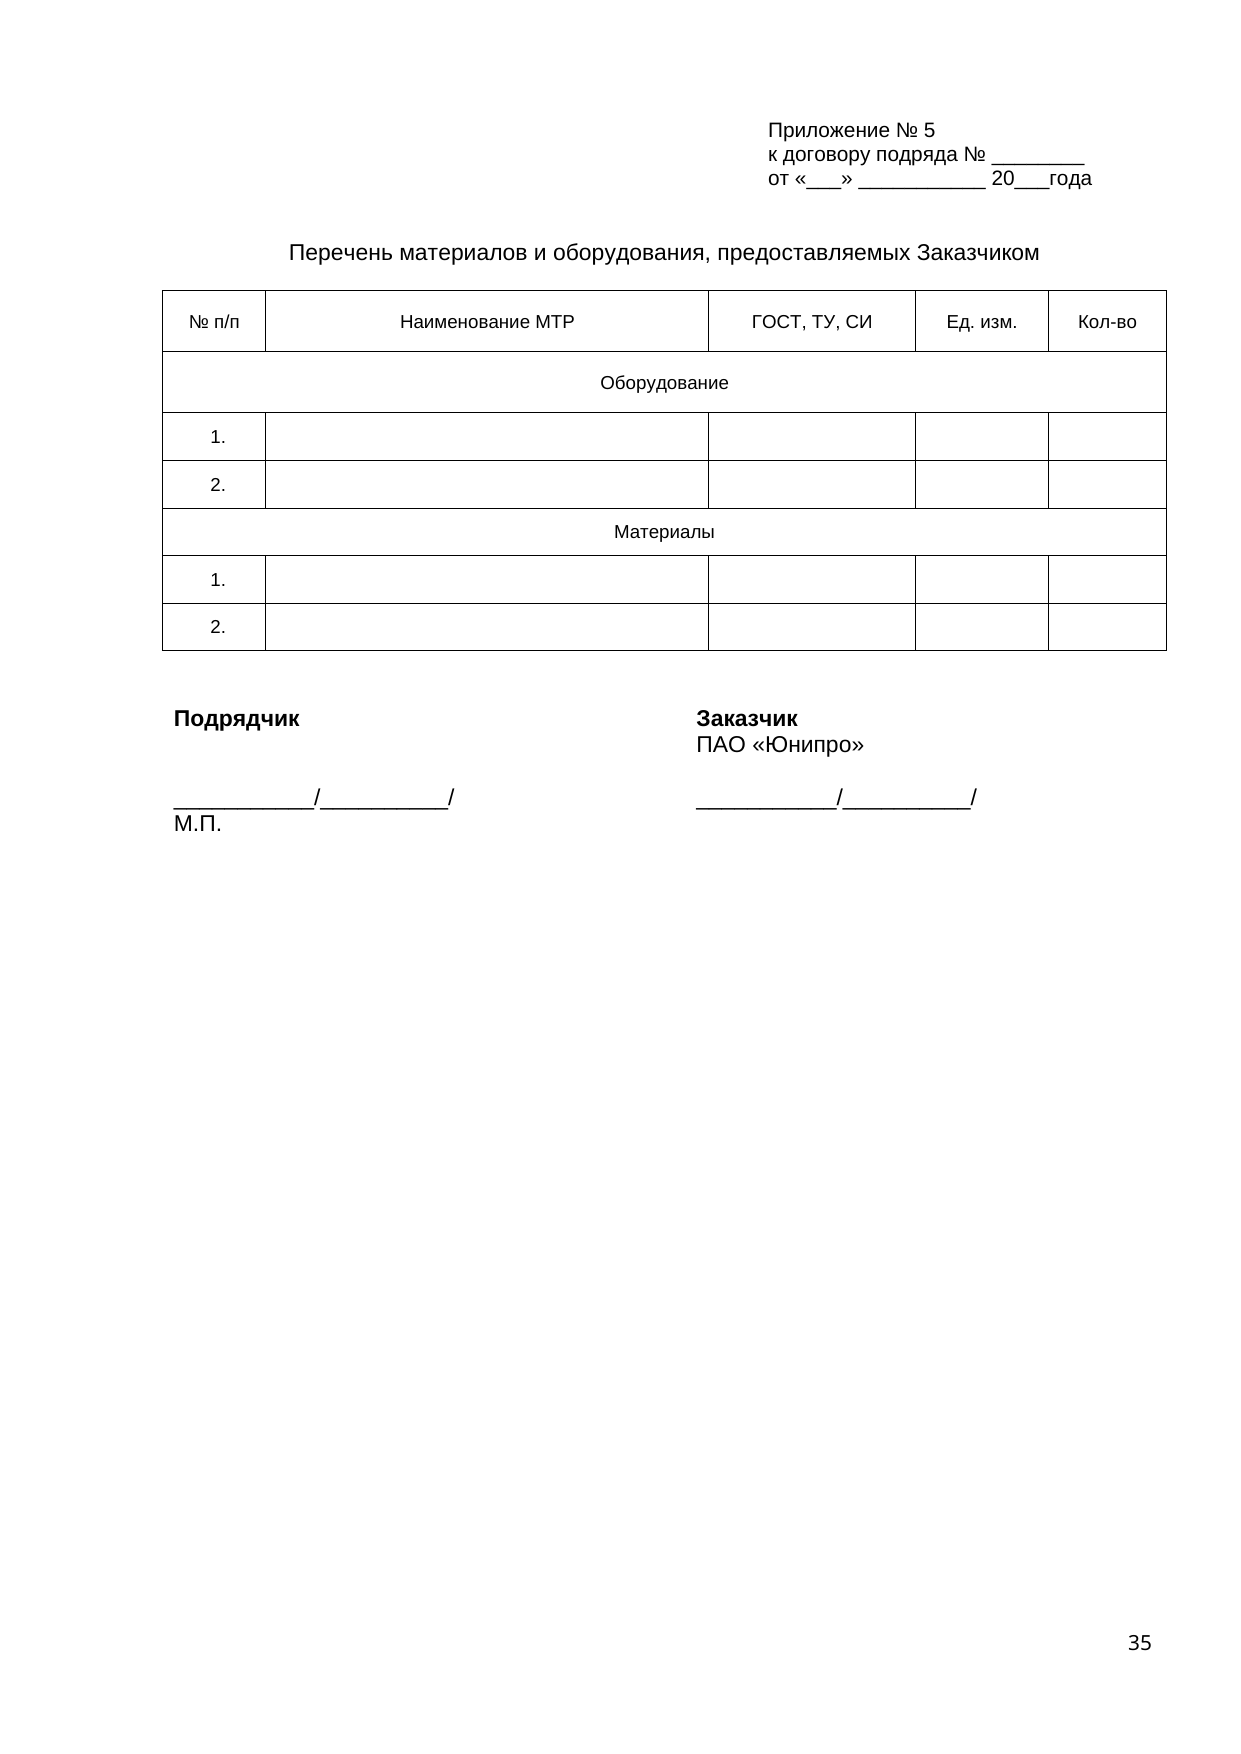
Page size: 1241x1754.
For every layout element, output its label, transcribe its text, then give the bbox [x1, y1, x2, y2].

table_cell [916, 413, 1048, 460]
table_header Наименование МТР [266, 291, 708, 351]
table_cell [1049, 461, 1166, 507]
table_cell [709, 556, 915, 603]
table_header № п/п [163, 291, 265, 351]
table_cell [709, 413, 915, 460]
table_header ГОСТ, ТУ, СИ [709, 291, 915, 351]
table_cell [916, 556, 1048, 603]
table_cell [266, 556, 708, 603]
text от «___» ___________ 20___года [768, 166, 1152, 190]
table_cell [916, 461, 1048, 507]
table_cell [1049, 556, 1166, 603]
text Перечень материалов и оборудования, предоставляемых Заказчиком [177, 239, 1152, 265]
table_cell [266, 604, 708, 650]
table_cell [163, 556, 265, 603]
text к договору подряда № ________ [768, 142, 1152, 166]
text Приложение № 5 [768, 118, 1152, 142]
table_cell ПАО «Юнипро» ___________/__________/ [685, 731, 1166, 837]
table_cell [709, 604, 915, 650]
table_cell [163, 413, 265, 460]
table_cell Материалы [163, 509, 1166, 555]
table_header Ед. изм. [916, 291, 1048, 351]
table_cell [266, 413, 708, 460]
table_header Подрядчик [163, 705, 685, 731]
table_header Кол-во [1049, 291, 1166, 351]
table_cell [163, 461, 265, 507]
table_header Заказчик [685, 705, 1166, 731]
table_cell [1049, 604, 1166, 650]
table_cell [1049, 413, 1166, 460]
table_cell Оборудование [163, 352, 1166, 412]
table_cell [163, 604, 265, 650]
table_cell [709, 461, 915, 507]
table_cell ___________/__________/ М.П. [163, 731, 685, 837]
table_cell [916, 604, 1048, 650]
table_cell [266, 461, 708, 507]
